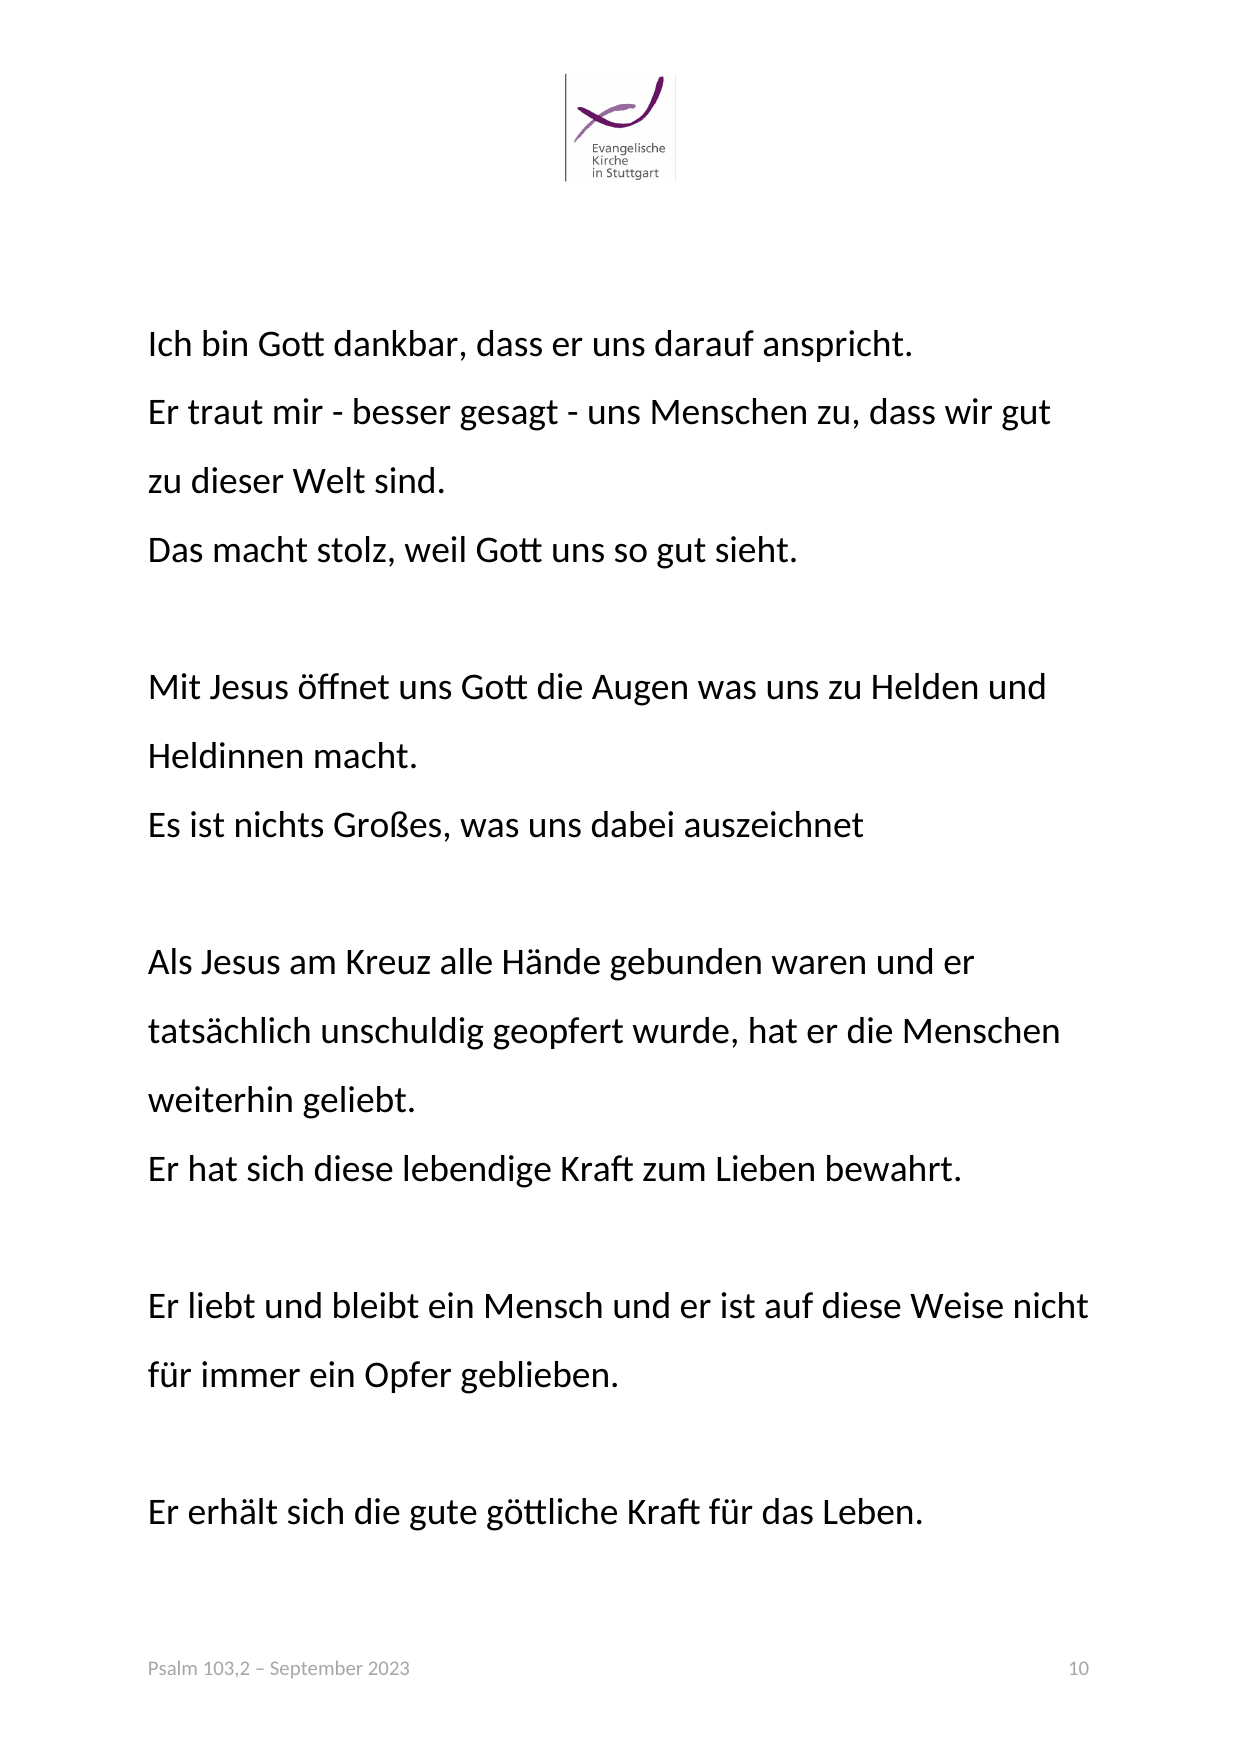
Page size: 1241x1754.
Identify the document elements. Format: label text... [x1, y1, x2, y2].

text Das macht stolz, weil Gott uns so gut sieht. [148, 526, 1093, 572]
text Er hat sich diese lebendige Kraft zum Lieben bewahrt. [148, 1144, 1093, 1190]
text Er traut mir - besser gesagt - uns Menschen zu, dass wir gut zu dieser Welt sind. [148, 388, 1093, 503]
text Als Jesus am Kreuz alle Hände gebunden waren und er tatsächlich unschuldig geopfert wurde, hat er die Menschen weiterhin geliebt. [148, 938, 1093, 1122]
text Ich bin Gott dankbar, dass er uns darauf anspricht. [148, 319, 1093, 365]
text Er erhält sich die gute göttliche Kraft für das Leben. [148, 1488, 1093, 1534]
text Er liebt und bleibt ein Mensch und er ist auf diese Weise nicht für immer ein Opfer geblieben. [148, 1282, 1093, 1397]
text Mit Jesus öffnet uns Gott die Augen was uns zu Helden und Heldinnen macht. [148, 663, 1093, 778]
text Es ist nichts Großes, was uns dabei auszeichnet [148, 801, 1093, 847]
picture [565, 73, 675, 182]
